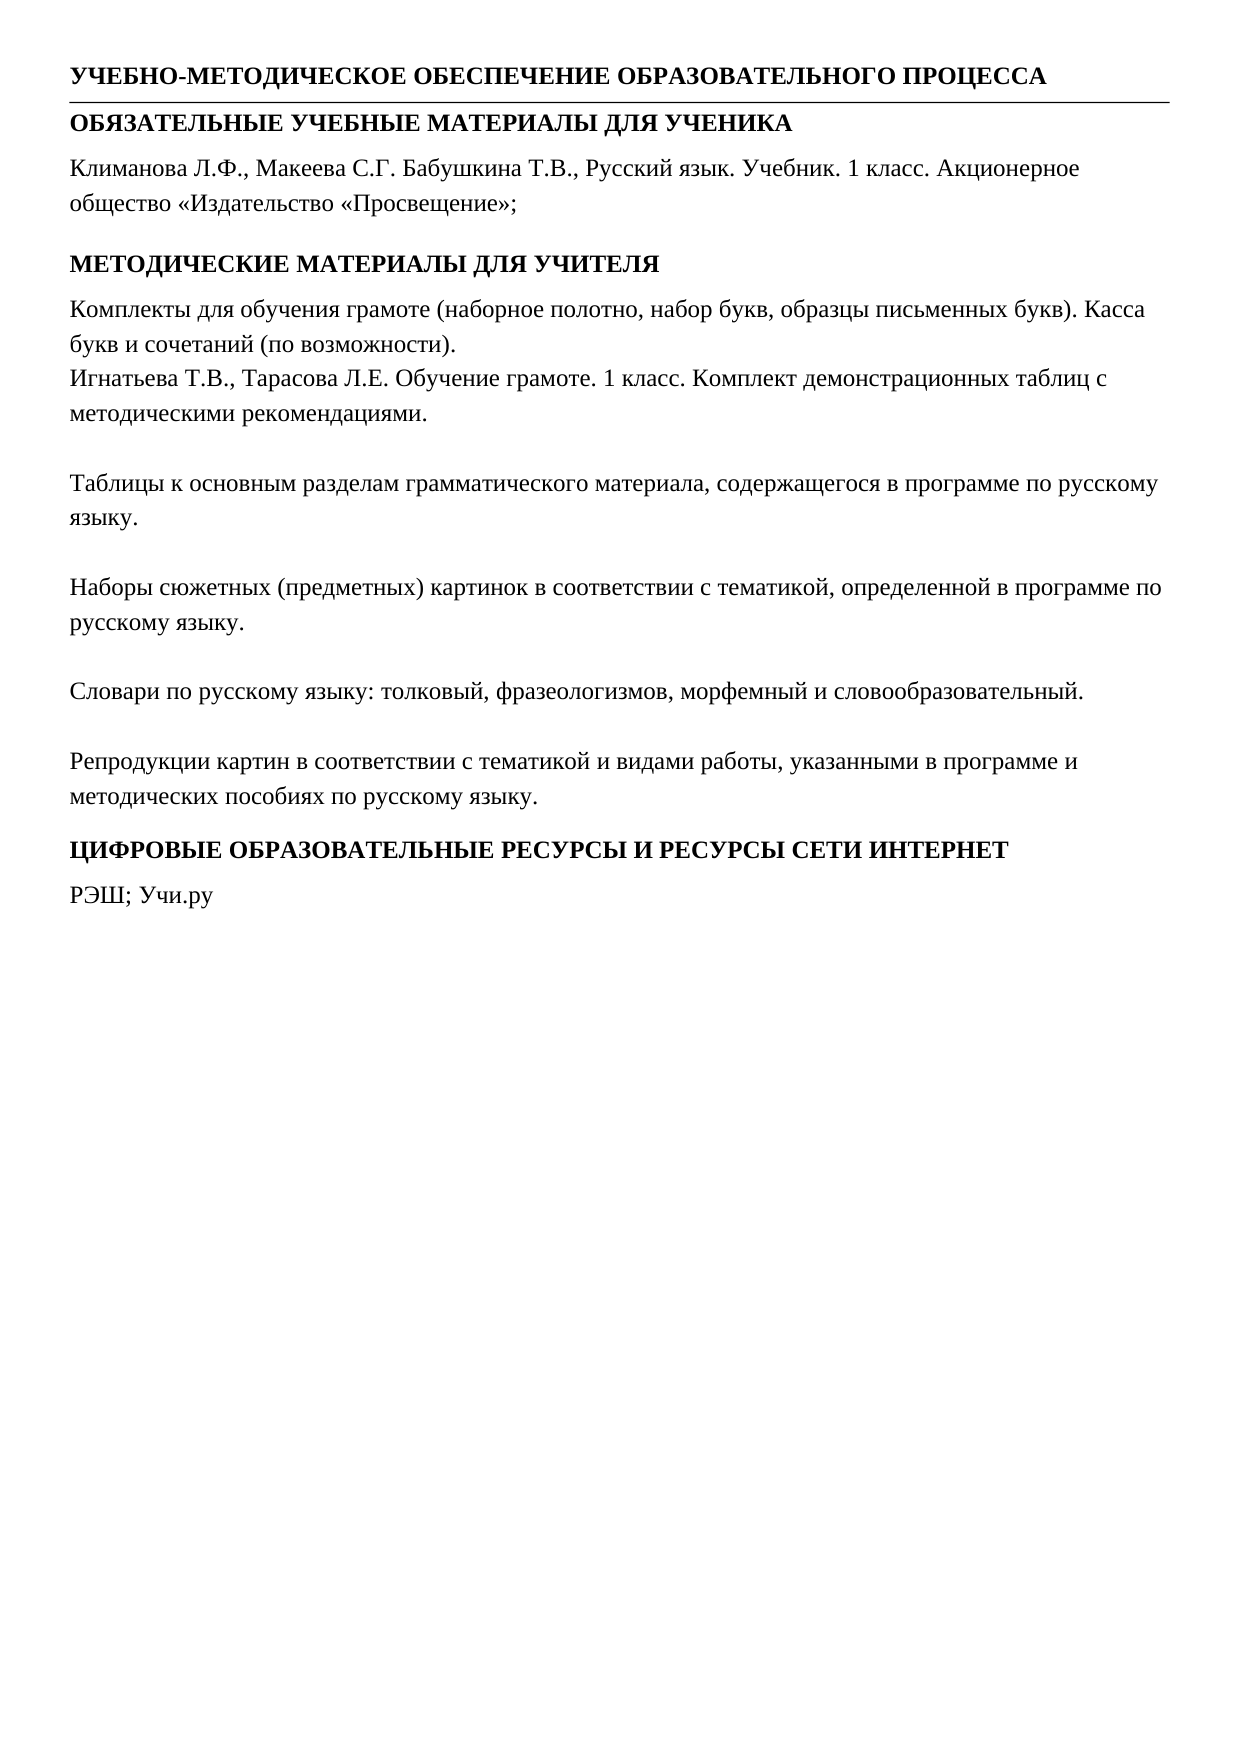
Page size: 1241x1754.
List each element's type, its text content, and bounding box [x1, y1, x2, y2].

text ОБЯЗАТЕЛЬНЫЕ УЧЕБНЫЕ МАТЕРИАЛЫ ДЛЯ УЧЕНИКА [69, 108, 1192, 137]
text Словари по русскому языку: толковый, фразеологизмов, морфемный и словообразовательный. [69, 676, 1192, 705]
subtitle ЦИФРОВЫЕ ОБРАЗОВАТЕЛЬНЫЕ РЕСУРСЫ И РЕСУРСЫ СЕТИ ИНТЕРНЕТ [69, 835, 1192, 864]
text Игнатьева Т.В., Тарасова Л.Е. Обучение грамоте. 1 класс. Комплект демонстрационных таблиц с методическими рекомендациями. [69, 363, 1110, 427]
text РЭШ; Учи.ру [69, 880, 1192, 909]
text Таблицы к основным разделам грамматического материала, содержащегося в программе по русскому языку. [69, 468, 1161, 531]
text Наборы сюжетных (предметных) картинок в соответствии с тематикой, определенной в программе по русскому языку. [69, 572, 1165, 635]
subtitle УЧЕБНО-МЕТОДИЧЕСКОЕ ОБЕСПЕЧЕНИЕ ОБРАЗОВАТЕЛЬНОГО ПРОЦЕССА [69, 61, 1192, 90]
text Репродукции картин в соответствии с тематикой и видами работы, указанными в программе и методических пособиях по русскому языку. [69, 746, 1081, 809]
text Комплекты для обучения грамоте (наборное полотно, набор букв, образцы письменных букв). Касса букв и сочетаний (по возможности). [69, 294, 1148, 358]
subtitle МЕТОДИЧЕСКИЕ МАТЕРИАЛЫ ДЛЯ УЧИТЕЛЯ [69, 249, 1192, 278]
text Климанова Л.Ф., Макеева С.Г. Бабушкина Т.В., Русский язык. Учебник. 1 класс. Акционерное общество «Издательство «Просвещение»; [69, 153, 1083, 217]
